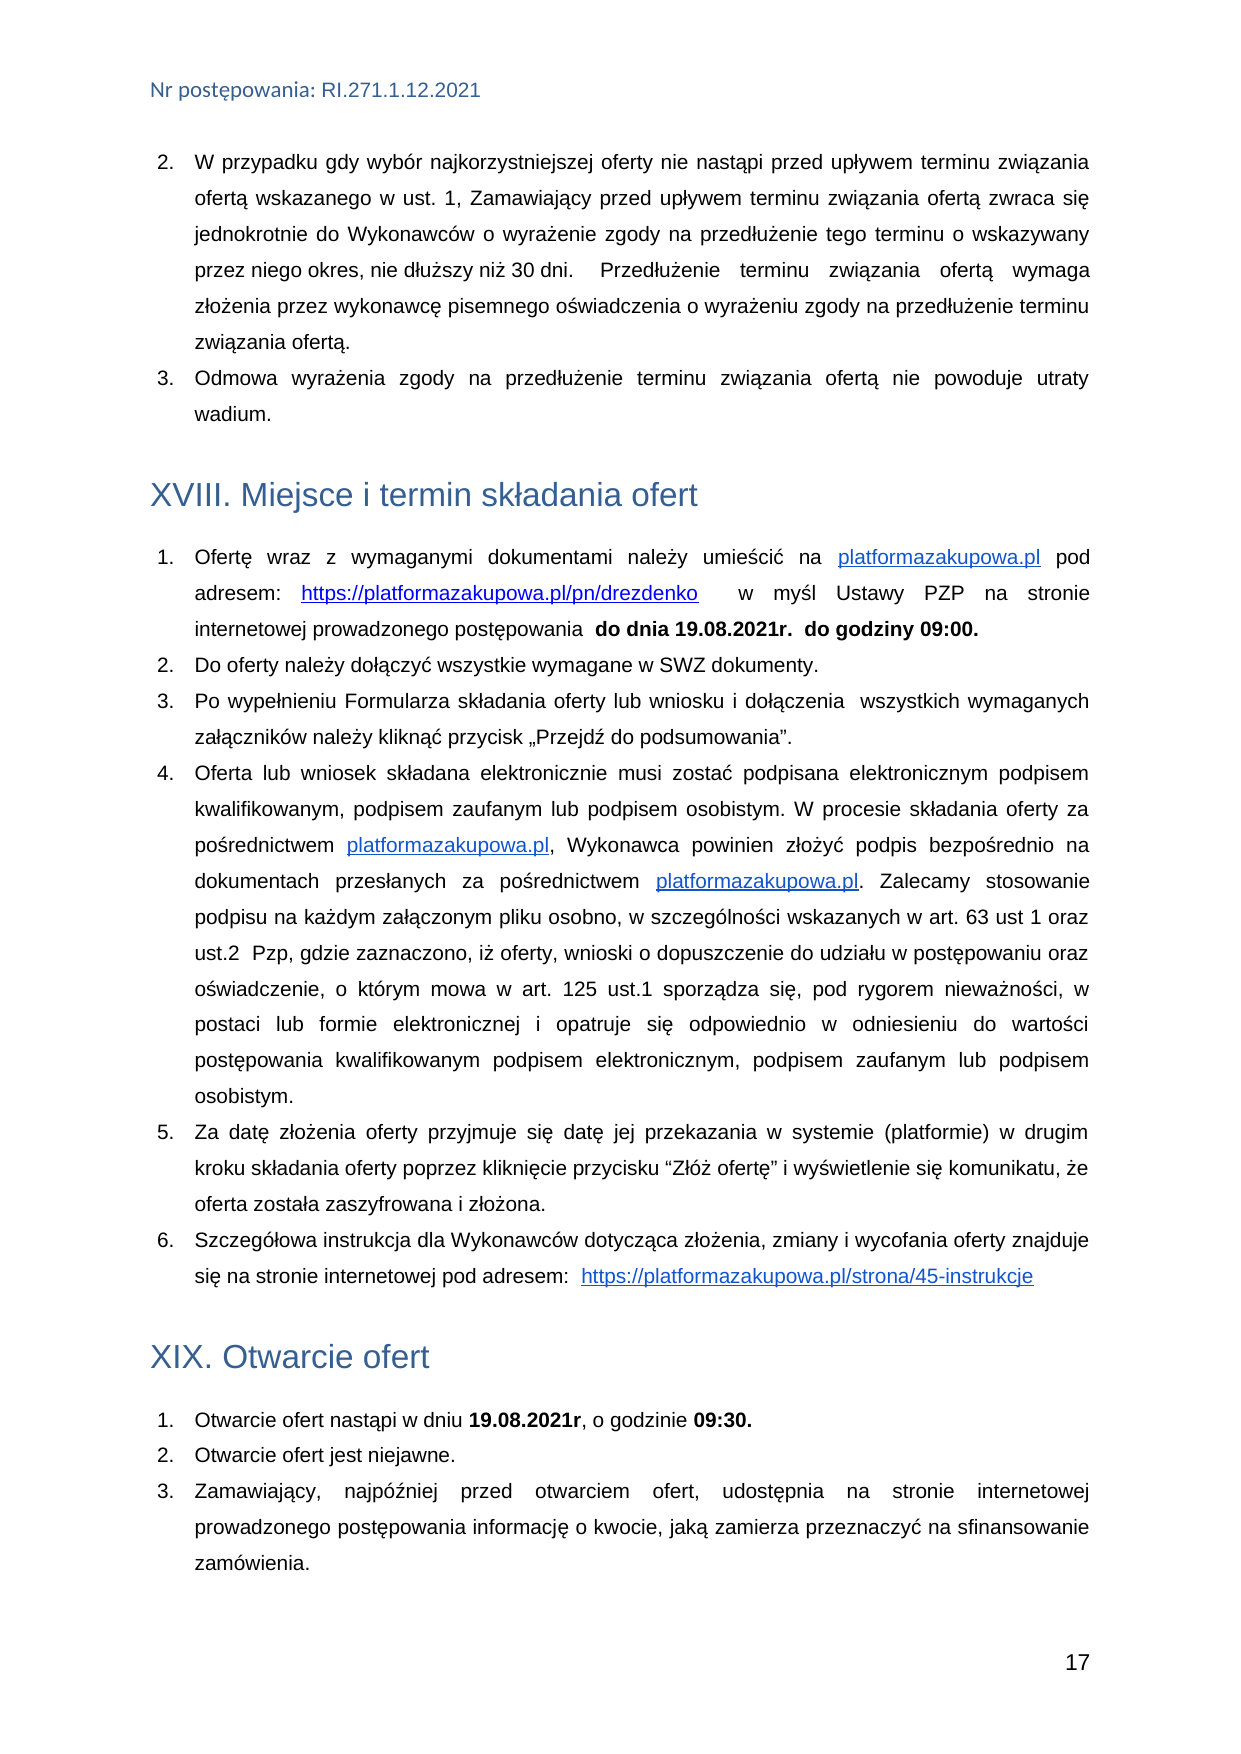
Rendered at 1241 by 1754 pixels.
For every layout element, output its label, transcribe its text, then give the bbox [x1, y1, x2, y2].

subtitle XVIII. Miejsce i termin składania ofert [150, 475, 1090, 513]
list Zamawiający, najpóźniej przed otwarciem ofert, udostępnia na stronie internetowej prowadzonego postępowania informację o kwocie, jaką zamierza przeznaczyć na sfinansowanie zamówienia. [157, 1479, 1090, 1575]
list Oferta lub wniosek składana elektronicznie musi zostać podpisana elektronicznym podpisem kwalifikowanym, podpisem zaufanym lub podpisem osobistym. W procesie składania oferty za pośrednictwem platformazakupowa.pl, Wykonawca powinien złożyć podpis bezpośrednio na dokumentach przesłanych za pośrednictwem platformazakupowa.pl. Zalecamy stosowanie podpisu na każdym załączonym pliku osobno, w szczególności wskazanych w art. 63 ust 1 oraz ust.2 Pzp, gdzie zaznaczono, iż oferty, wnioski o dopuszczenie do udziału w postępowaniu oraz oświadczenie, o którym mowa w art. 125 ust.1 sporządza się, pod rygorem nieważności, w postaci lub formie elektronicznej i opatruje się odpowiednio w odniesieniu do wartości postępowania kwalifikowanym podpisem elektronicznym, podpisem zaufanym lub podpisem osobistym. [157, 761, 1090, 1108]
list Szczegółowa instrukcja dla Wykonawców dotycząca złożenia, zmiany i wycofania oferty znajduje się na stronie internetowej pod adresem: https://platformazakupowa.pl/strona/45-instrukcje [157, 1228, 1090, 1288]
list Po wypełnieniu Formularza składania oferty lub wniosku i dołączenia wszystkich wymaganych załączników należy kliknąć przycisk „Przejdź do podsumowania”. [157, 689, 1090, 749]
subtitle XIX. Otwarcie ofert [150, 1337, 1090, 1376]
list Do oferty należy dołączyć wszystkie wymagane w SWZ dokumenty. [157, 653, 1090, 677]
list Otwarcie ofert jest niejawne. [157, 1443, 1090, 1467]
list Za datę złożenia oferty przyjmuje się datę jej przekazania w systemie (platformie) w drugim kroku składania oferty poprzez kliknięcie przycisku “Złóż ofertę” i wyświetlenie się komunikatu, że oferta została zaszyfrowana i złożona. [157, 1120, 1090, 1216]
list Otwarcie ofert nastąpi w dniu 19.08.2021r, o godzinie 09:30. [157, 1407, 1090, 1431]
list Odmowa wyrażenia zgody na przedłużenie terminu związania ofertą nie powoduje utraty wadium. [157, 366, 1090, 426]
list Ofertę wraz z wymaganymi dokumentami należy umieścić na platformazakupowa.pl pod adresem: https://platformazakupowa.pl/pn/drezdenko w myśl Ustawy PZP na stronie internetowej prowadzonego postępowania do dnia 19.08.2021r. do godziny 09:00. [157, 545, 1090, 641]
list W przypadku gdy wybór najkorzystniejszej oferty nie nastąpi przed upływem terminu związania ofertą wskazanego w ust. 1, Zamawiający przed upływem terminu związania ofertą zwraca się jednokrotnie do Wykonawców o wyrażenie zgody na przedłużenie tego terminu o wskazywany przez niego okres, nie dłuższy niż 30 dni. Przedłużenie terminu związania ofertą wymaga złożenia przez wykonawcę pisemnego oświadczenia o wyrażeniu zgody na przedłużenie terminu związania ofertą. [157, 150, 1090, 354]
